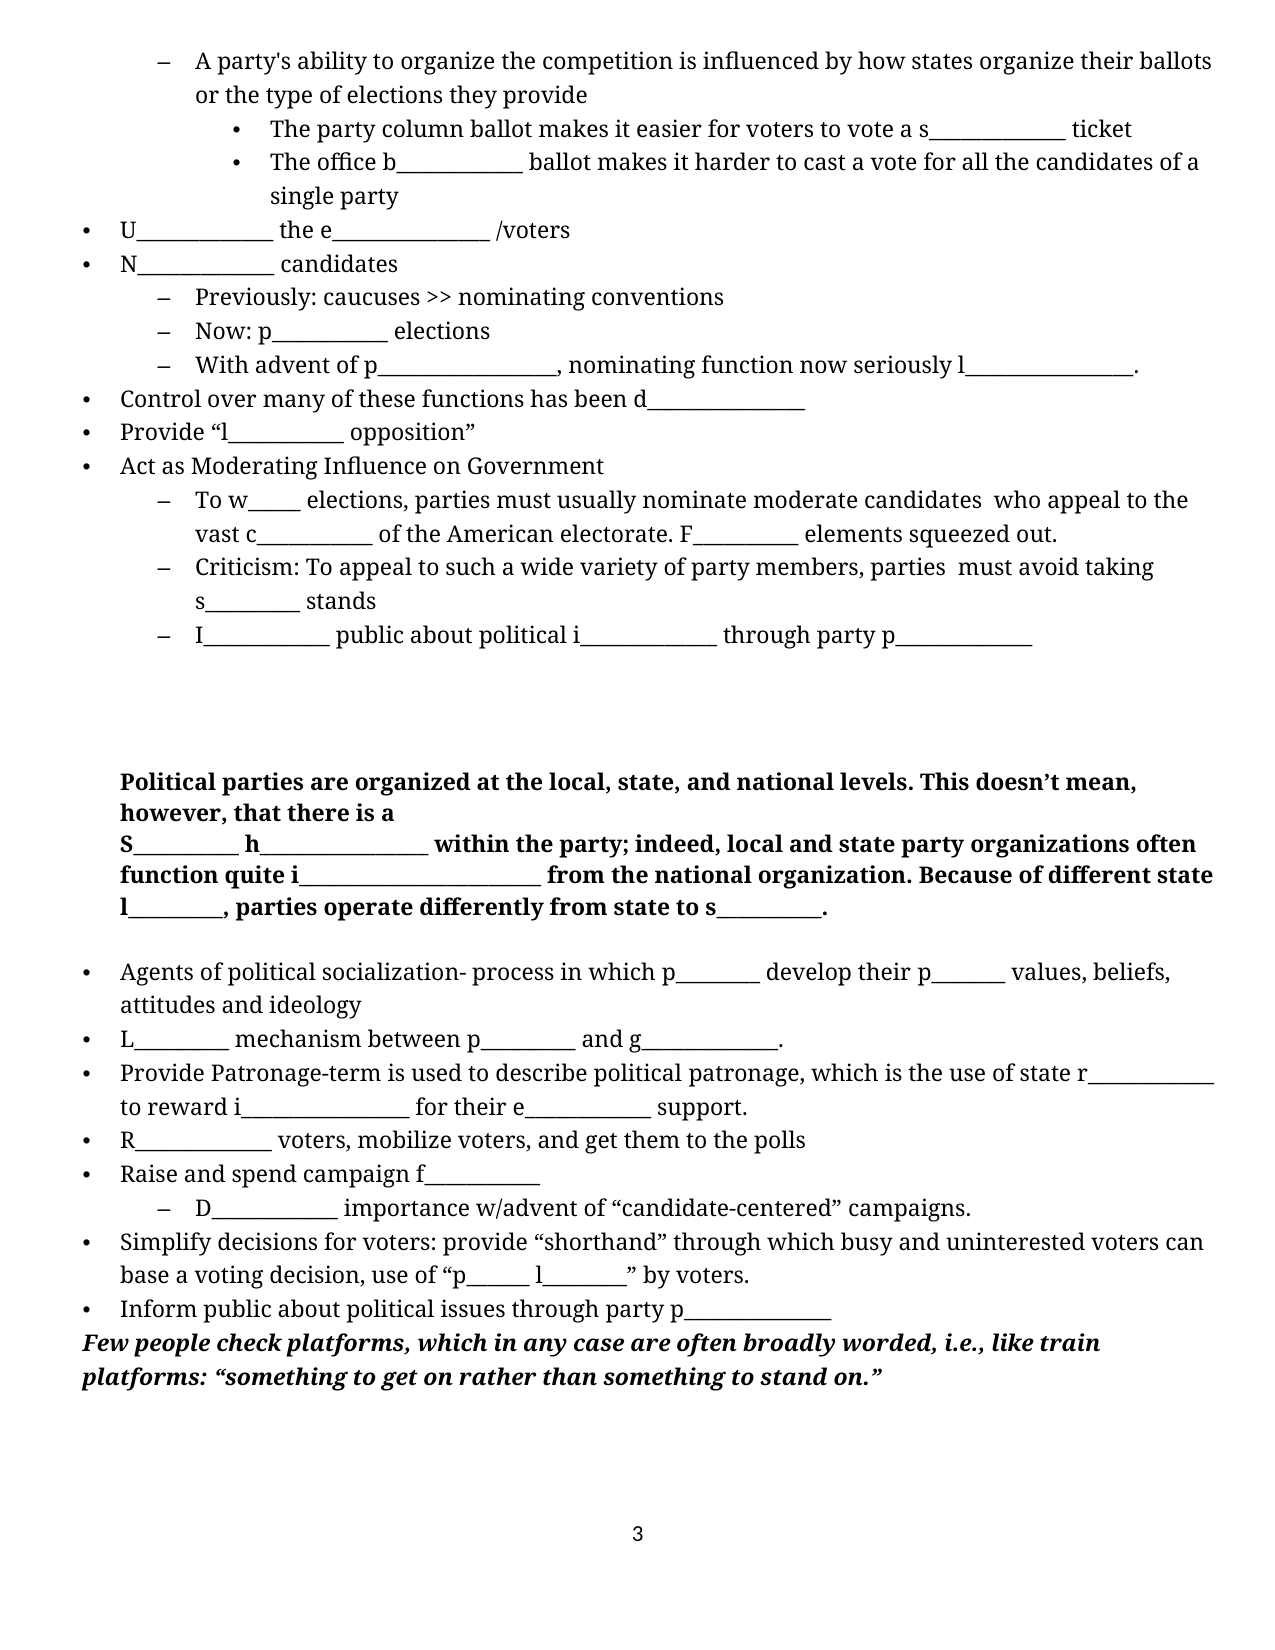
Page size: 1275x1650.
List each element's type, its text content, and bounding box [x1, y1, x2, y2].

list U_____________ the e_______________ /voters [82, 214, 1230, 245]
list Now: p___________ elections [157, 315, 1230, 346]
list Act as Moderating Influence on Government [82, 450, 1230, 481]
list Political parties are organized at the local, state, and national levels. This doesn’t mean, however, that there is a [120, 765, 1230, 828]
list L_________ mechanism between p_________ and g_____________. [82, 1023, 1230, 1054]
list Provide “l___________ opposition” [82, 416, 1230, 447]
list Inform public about political issues through party p______________ [82, 1293, 1230, 1324]
list I____________ public about political i_____________ through party p_____________ [157, 619, 1230, 650]
list Raise and spend campaign f___________ [82, 1158, 1230, 1189]
list The party column ballot makes it easier for voters to vote a s_____________ ticket [232, 112, 1230, 144]
list A party's ability to organize the competition is influenced by how states organize their ballots or the type of elections they provide [157, 45, 1230, 110]
list The office b____________ ballot makes it harder to cast a vote for all the candidates of a single party [232, 146, 1230, 211]
list With advent of p_________________, nominating function now seriously l________________. [157, 349, 1230, 380]
list D____________ importance w/advent of “candidate-centered” campaigns. [157, 1192, 1230, 1223]
list N_____________ candidates [82, 247, 1230, 279]
list Previously: caucuses >> nominating conventions [157, 281, 1230, 312]
text Few people check platforms, which in any case are often broadly worded, i.e., like train platforms: “something to get on rather than something to stand on.” [82, 1327, 1230, 1392]
list Simplify decisions for voters: provide “shorthand” through which busy and uninterested voters can base a voting decision, use of “p______ l________” by voters. [82, 1225, 1230, 1290]
list Criticism: To appeal to such a wide variety of party members, parties must avoid taking s_________ stands [157, 551, 1230, 616]
list Provide Patronage-term is used to describe political patronage, which is the use of state r____________ to reward i________________ for their e____________ support. [82, 1057, 1230, 1122]
list Agents of political socialization- process in which p________ develop their p_______ values, beliefs, attitudes and ideology [82, 955, 1230, 1020]
list R_____________ voters, mobilize voters, and get them to the polls [82, 1124, 1230, 1155]
list To w_____ elections, parties must usually nominate moderate candidates who appeal to the vast c___________ of the American electorate. F__________ elements squeezed out. [157, 484, 1230, 549]
list Control over many of these functions has been d_______________ [82, 382, 1230, 414]
list S__________ h________________ within the party; indeed, local and state party organizations often function quite i_______________________ from the national organization. Because of different state l_________, parties operate differently from state to s__________. [120, 828, 1230, 922]
